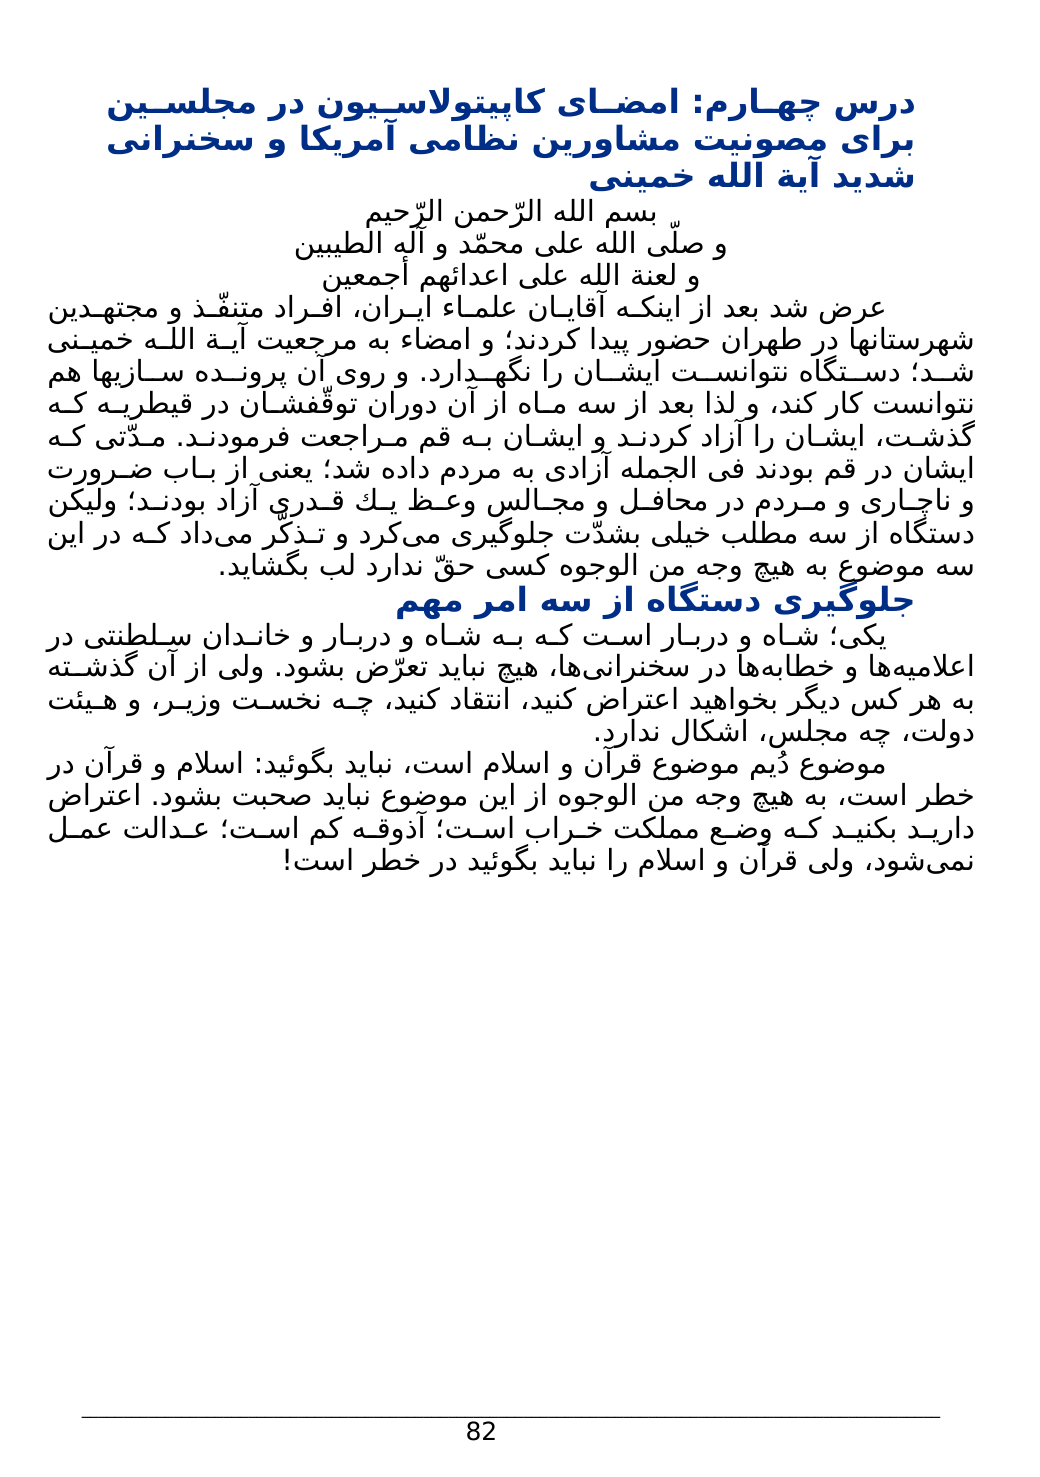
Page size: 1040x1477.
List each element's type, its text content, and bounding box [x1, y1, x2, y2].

text و صلّى الله على محمّد و آله الطیبین‌ [47, 227, 975, 259]
text موضوع دُیم موضوع قرآن و اسلام است، نباید بگوئید: اسلام و قرآن در خطر است، به هیچ وجه من الوجوه از این موضوع نباید صحبت بشود. اعتراض دارید بكنید كه وضع مملكت خراب است؛ آذوقه كم است؛ عدالت عمل نمى‌شود، ولى قرآن و اسلام را نباید بگوئید در خطر است! [47, 748, 975, 877]
text عرض شد بعد از اینكه آقایان علماء ایران، افراد متنفّذ و مجتهدین شهرستانها در طهران حضور پیدا كردند؛ و امضاء به مرجعیت آیة الله خمینى شد؛ دستگاه نتوانست ایشان را نگهدارد. و روى آن پرونده سازیها هم نتوانست كار كند، و لذا بعد از سه ماه از آن دوران توقّفشان در قیطریه كه گذشت، ایشان را آزاد كردند و ایشان به قم مراجعت فرمودند. مدّتى كه ایشان در قم بودند فى الجمله آزادى به مردم داده شد؛ یعنى از باب ضرورت و ناچارى و مردم در محافل و مجالس وعظ یك قدرى آزاد بودند؛ ولیكن دستگاه از سه مطلب خیلى بشدّت جلوگیرى مى‌كرد و تذكّر مى‌داد كه در این سه موضوع به هیچ وجه من الوجوه كسى حقّ ندارد لب بگشاید. [47, 292, 975, 582]
subtitle درس چهارم: امضاى كاپیتولاسیون در مجلسین براى مصونیت مشاورین نظامى آمریكا و سخنرانى شدید آیة الله خمینى‌ [106, 84, 916, 195]
text یكى؛ شاه و دربار است كه به شاه و دربار و خاندان سلطنتى در اعلامیه‌ها و خطابه‌ها در سخنرانى‌ها، هیچ نباید تعرّض بشود. ولى از آن گذشته به هر كس دیگر بخواهید اعتراض كنید، انتقاد كنید، چه نخست وزیر، و هیئت دولت، چه مجلس، اشكال ندارد. [47, 619, 975, 748]
text بسم الله الرّحمن الرّحیم‌ [47, 195, 975, 227]
subtitle جلوگیرى دستگاه از سه امر مهم‌ [106, 582, 916, 619]
text و لعنة الله على اعدائهم أجمعین‌ [47, 259, 975, 292]
